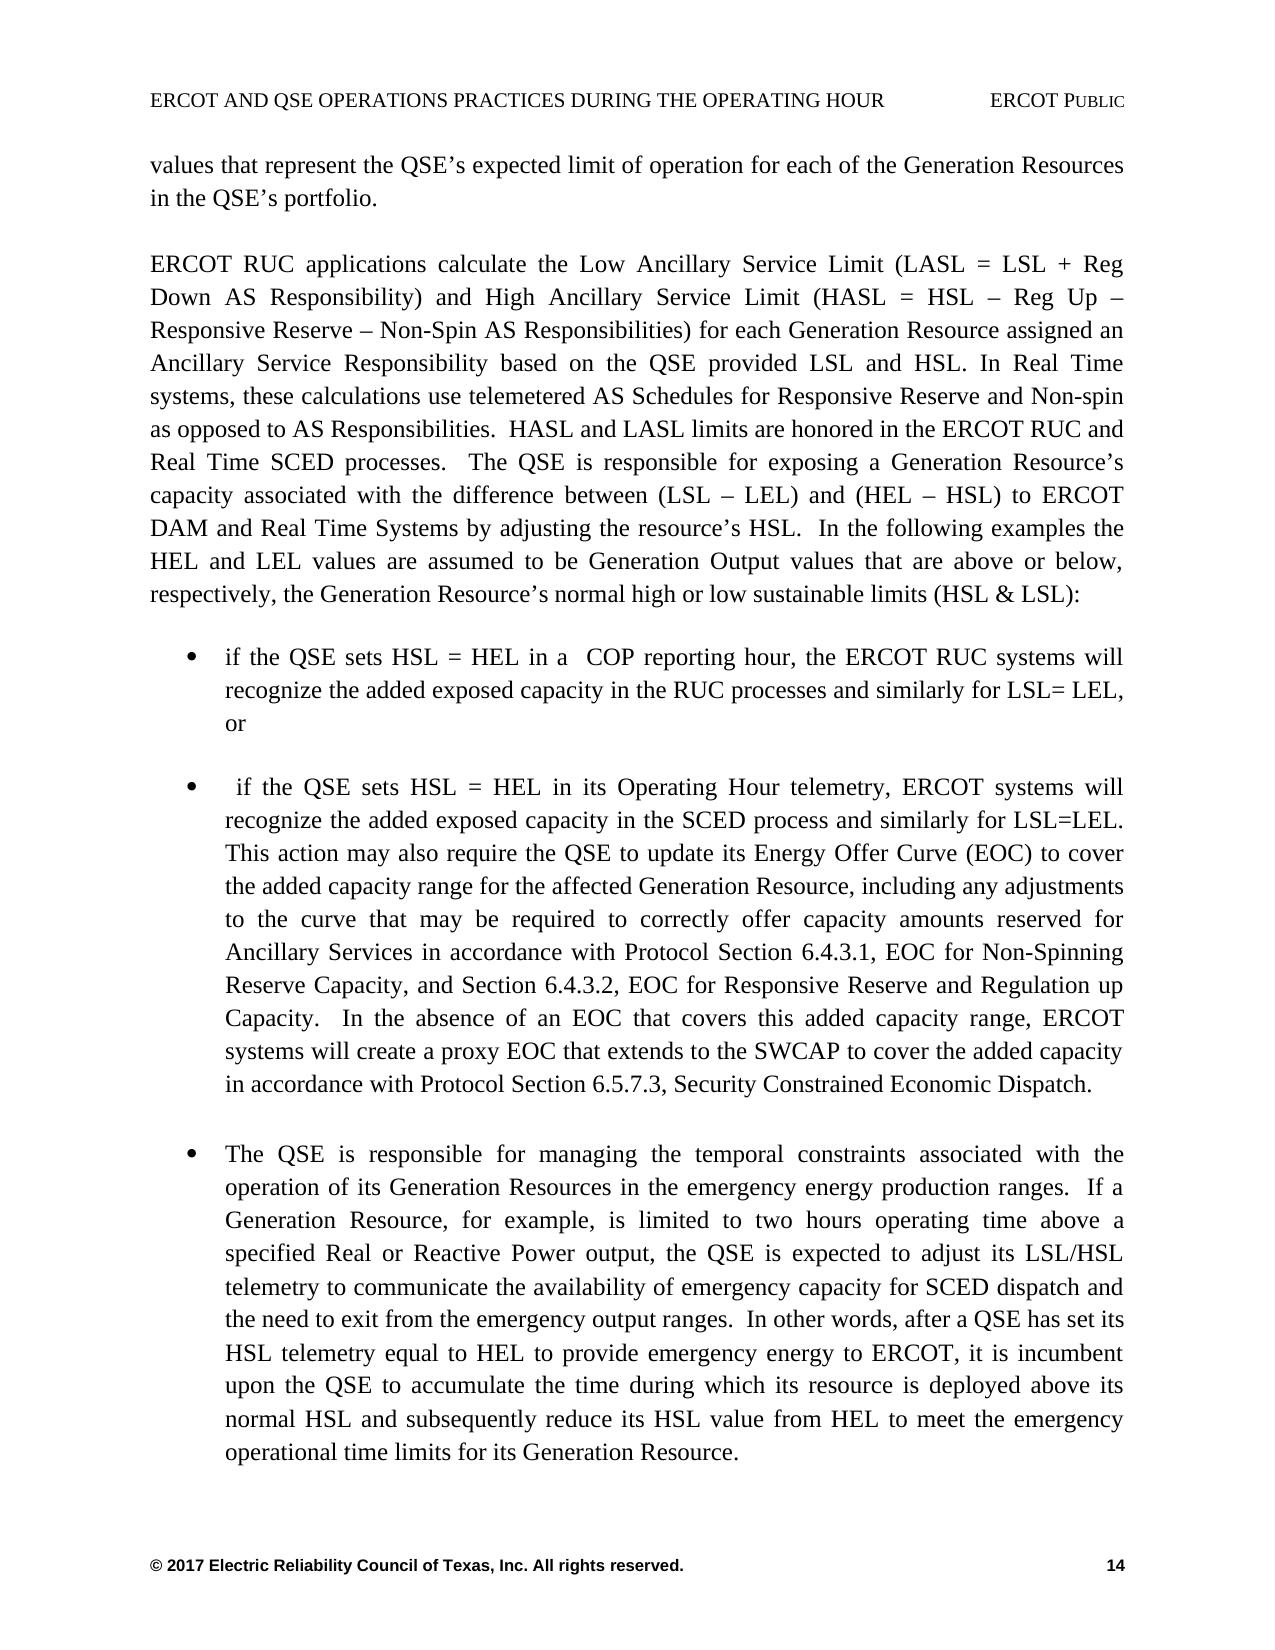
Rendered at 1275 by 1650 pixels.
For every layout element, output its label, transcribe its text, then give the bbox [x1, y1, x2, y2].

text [150, 150, 1125, 212]
text ERCOT RUC applications calculate the Low Ancillary Service Limit (LASL = LSL + Reg Down AS Responsibility) and High Ancillary Service Limit (HASL = HSL – Reg Up – Responsive Reserve – Non-Spin AS Responsibilities) for each Generation Resource assigned an Ancillary Service Responsibility based on the QSE provided LSL and HSL. In Real Time systems, these calculations use telemetered AS Schedules for Responsive Reserve and Non-spin as opposed to AS Responsibilities. HASL and LASL limits are honored in the ERCOT RUC and Real Time SCED processes. The QSE is responsible for exposing a Generation Resource’s capacity associated with the difference between (LSL – LEL) and (HEL – HSL) to ERCOT DAM and Real Time Systems by adjusting the resource’s HSL. In the following examples the HEL and LEL values are assumed to be Generation Output values that are above or below, respectively, the Generation Resource’s normal high or low sustainable limits (HSL & LSL): [150, 249, 1125, 608]
list if the QSE sets HSL = HEL in a COP reporting hour, the ERCOT RUC systems will recognize the added exposed capacity in the RUC processes and similarly for LSL= LEL, or [187, 642, 1125, 737]
list The QSE is responsible for managing the temporal constraints associated with the operation of its Generation Resources in the emergency energy production ranges. If a Generation Resource, for example, is limited to two hours operating time above a specified Real or Reactive Power output, the QSE is expected to adjust its LSL/HSL telemetry to communicate the availability of emergency capacity for SCED dispatch and the need to exit from the emergency output ranges. In other words, after a QSE has set its HSL telemetry equal to HEL to provide emergency energy to ERCOT, it is incumbent upon the QSE to accumulate the time during which its resource is deployed above its normal HSL and subsequently reduce its HSL value from HEL to meet the emergency operational time limits for its Generation Resource. [187, 1139, 1125, 1465]
list if the QSE sets HSL = HEL in its Operating Hour telemetry, ERCOT systems will recognize the added exposed capacity in the SCED process and similarly for LSL=LEL. This action may also require the QSE to update its Energy Offer Curve (EOC) to cover the added capacity range for the affected Generation Resource, including any adjustments to the curve that may be required to correctly offer capacity amounts reserved for Ancillary Services in accordance with Protocol Section 6.4.3.1, EOC for Non-Spinning Reserve Capacity, and Section 6.4.3.2, EOC for Responsive Reserve and Regulation up Capacity. In the absence of an EOC that covers this added capacity range, ERCOT systems will create a proxy EOC that extends to the SWCAP to cover the added capacity in accordance with Protocol Section 6.5.7.3, Security Constrained Economic Dispatch. [187, 772, 1125, 1098]
